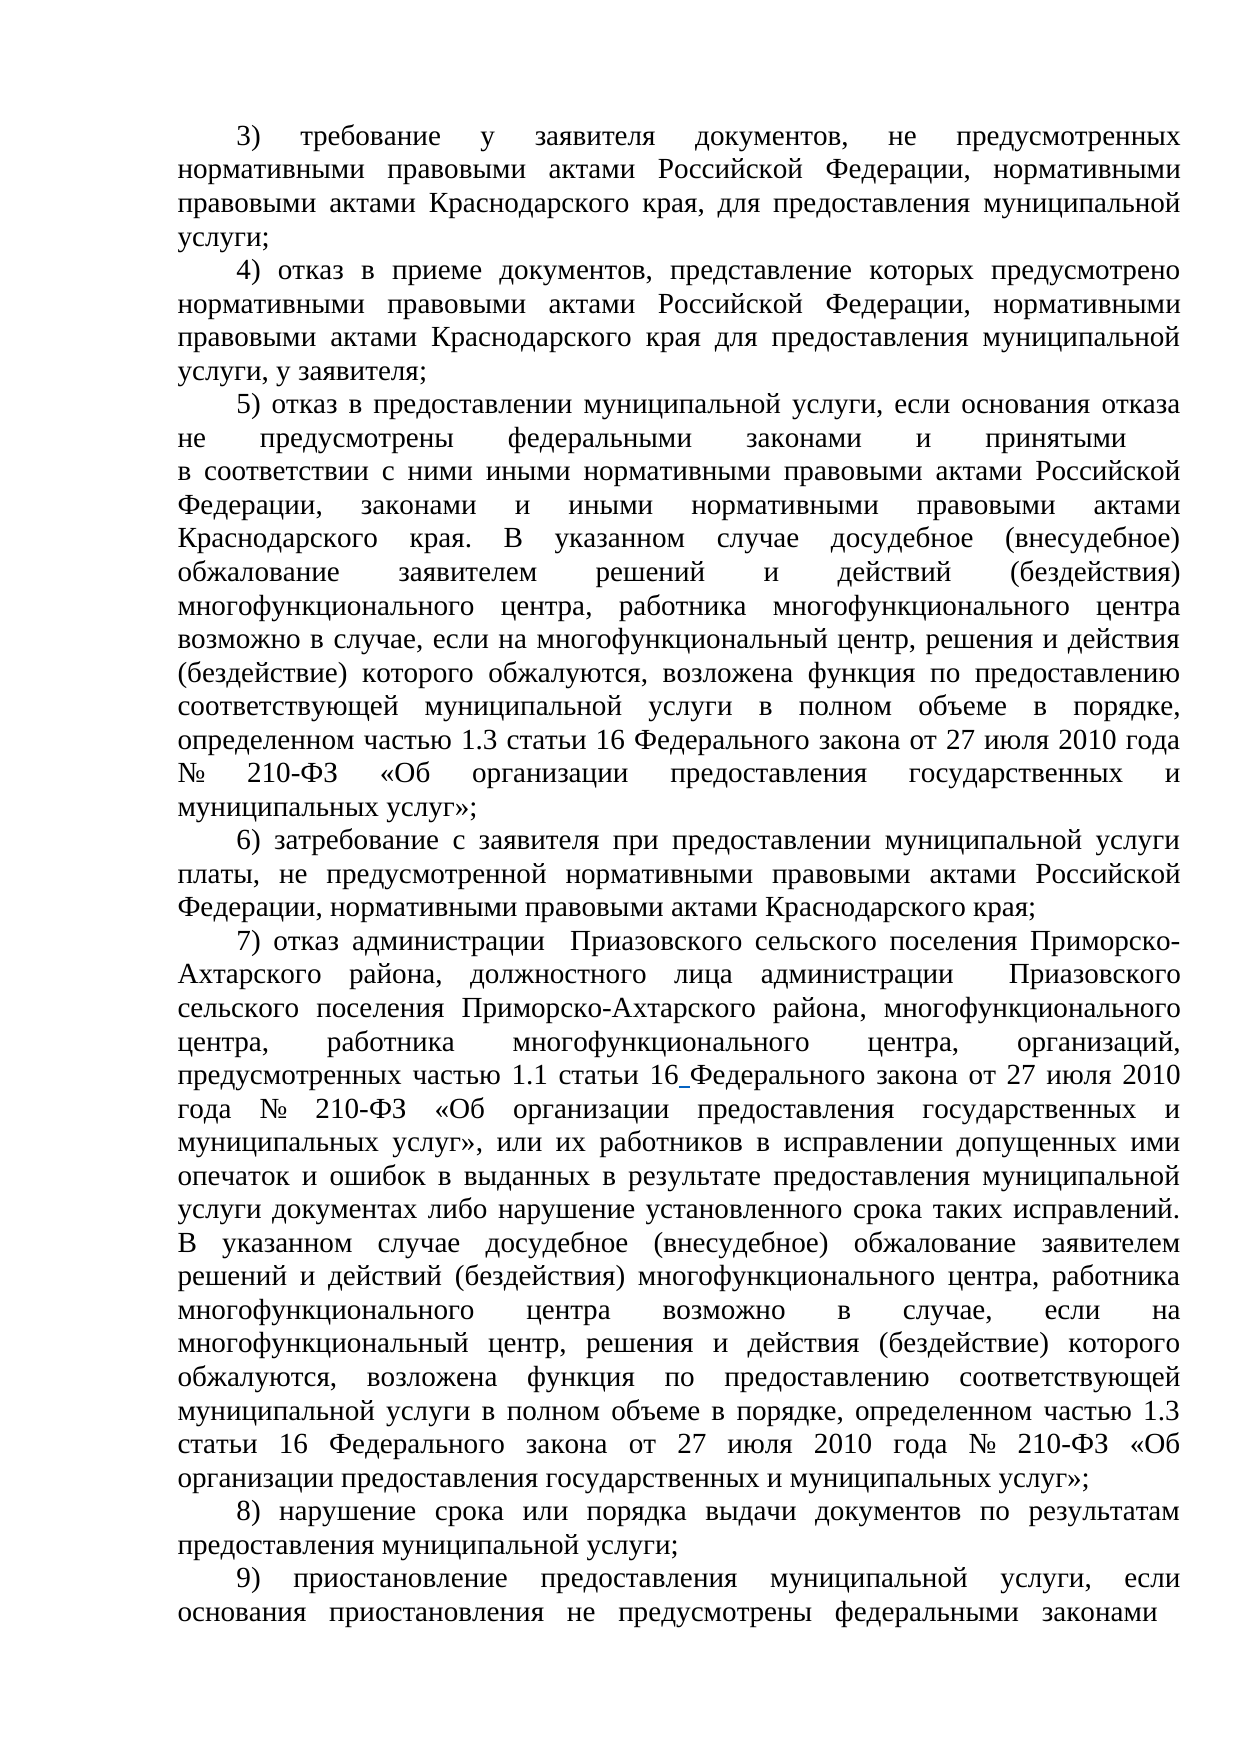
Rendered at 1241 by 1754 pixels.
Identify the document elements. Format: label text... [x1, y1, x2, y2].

text 8) нарушение срока или порядка выдачи документов по результатам предоставления муниципальной услуги; [177, 1493, 1181, 1560]
text 7) отказ администрации Приазовского сельского поселения Приморско-Ахтарского района, должностного лица администрации Приазовского сельского поселения Приморско-Ахтарского района, многофункционального центра, работника многофункционального центра, организаций, предусмотренных частью 1.1 статьи 16 Федерального закона от 27 июля 2010 года № 210-ФЗ «Об организации предоставления государственных и муниципальных услуг», или их работников в исправлении допущенных ими опечаток и ошибок в выданных в результате предоставления муниципальной услуги документах либо нарушение установленного срока таких исправлений. В указанном случае досудебное (внесудебное) обжалование заявителем решений и действий (бездействия) многофункционального центра, работника многофункционального центра возможно в случае, если на многофункциональный центр, решения и действия (бездействие) которого обжалуются, возложена функция по предоставлению соответствующей муниципальной услуги в полном объеме в порядке, определенном частью 1.3 статьи 16 Федерального закона от 27 июля 2010 года № 210-ФЗ «Об организации предоставления государственных и муниципальных услуг»; [177, 923, 1181, 1493]
text 4) отказ в приеме документов, представление которых предусмотрено нормативными правовыми актами Российской Федерации, нормативными правовыми актами Краснодарского края для предоставления муниципальной услуги, у заявителя; [177, 252, 1181, 386]
text 5) отказ в предоставлении муниципальной услуги, если основания отказа не предусмотрены федеральными законами и принятыми в соответствии с ними иными нормативными правовыми актами Российской Федерации, законами и иными нормативными правовыми актами Краснодарского края. В указанном случае досудебное (внесудебное) обжалование заявителем решений и действий (бездействия) многофункционального центра, работника многофункционального центра возможно в случае, если на многофункциональный центр, решения и действия (бездействие) которого обжалуются, возложена функция по предоставлению соответствующей муниципальной услуги в полном объеме в порядке, определенном частью 1.3 статьи 16 Федерального закона от 27 июля 2010 года № 210-ФЗ «Об организации предоставления государственных и муниципальных услуг»; [177, 386, 1181, 822]
text 6) затребование с заявителя при предоставлении муниципальной услуги платы, не предусмотренной нормативными правовыми актами Российской Федерации, нормативными правовыми актами Краснодарского края; [177, 822, 1181, 923]
text 3) требование у заявителя документов, не предусмотренных нормативными правовыми актами Российской Федерации, нормативными правовыми актами Краснодарского края, для предоставления муниципальной услуги; [177, 118, 1181, 252]
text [177, 1560, 1181, 1627]
